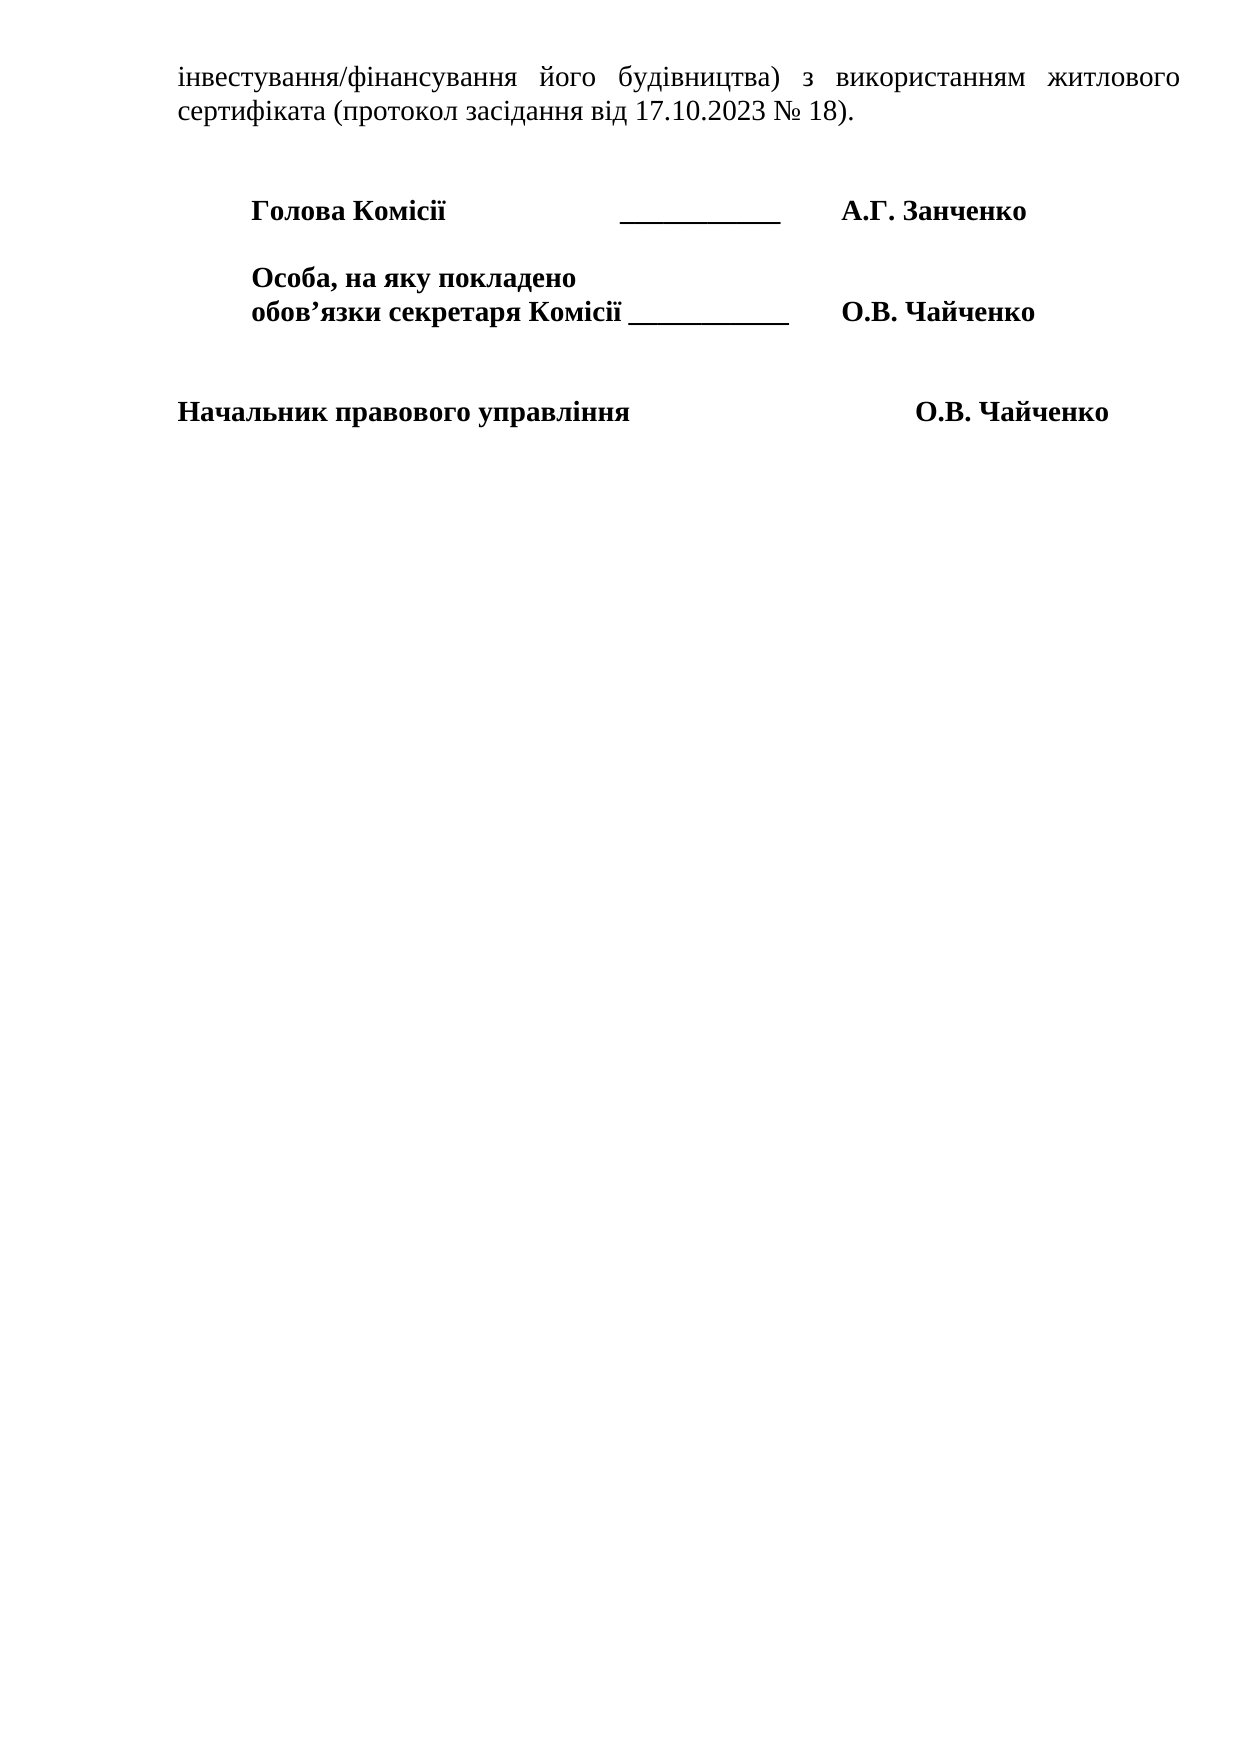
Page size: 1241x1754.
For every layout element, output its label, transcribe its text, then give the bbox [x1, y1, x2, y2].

text Голова Комісії ___________ А.Г. Занченко [177, 193, 1181, 227]
text Начальник правового управління О.В. Чайченко [177, 394, 1181, 428]
text Особа, на яку покладено [177, 260, 1181, 294]
text обов’язки секретаря Комісії ___________ О.В. Чайченко [177, 294, 1181, 327]
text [177, 59, 1181, 126]
